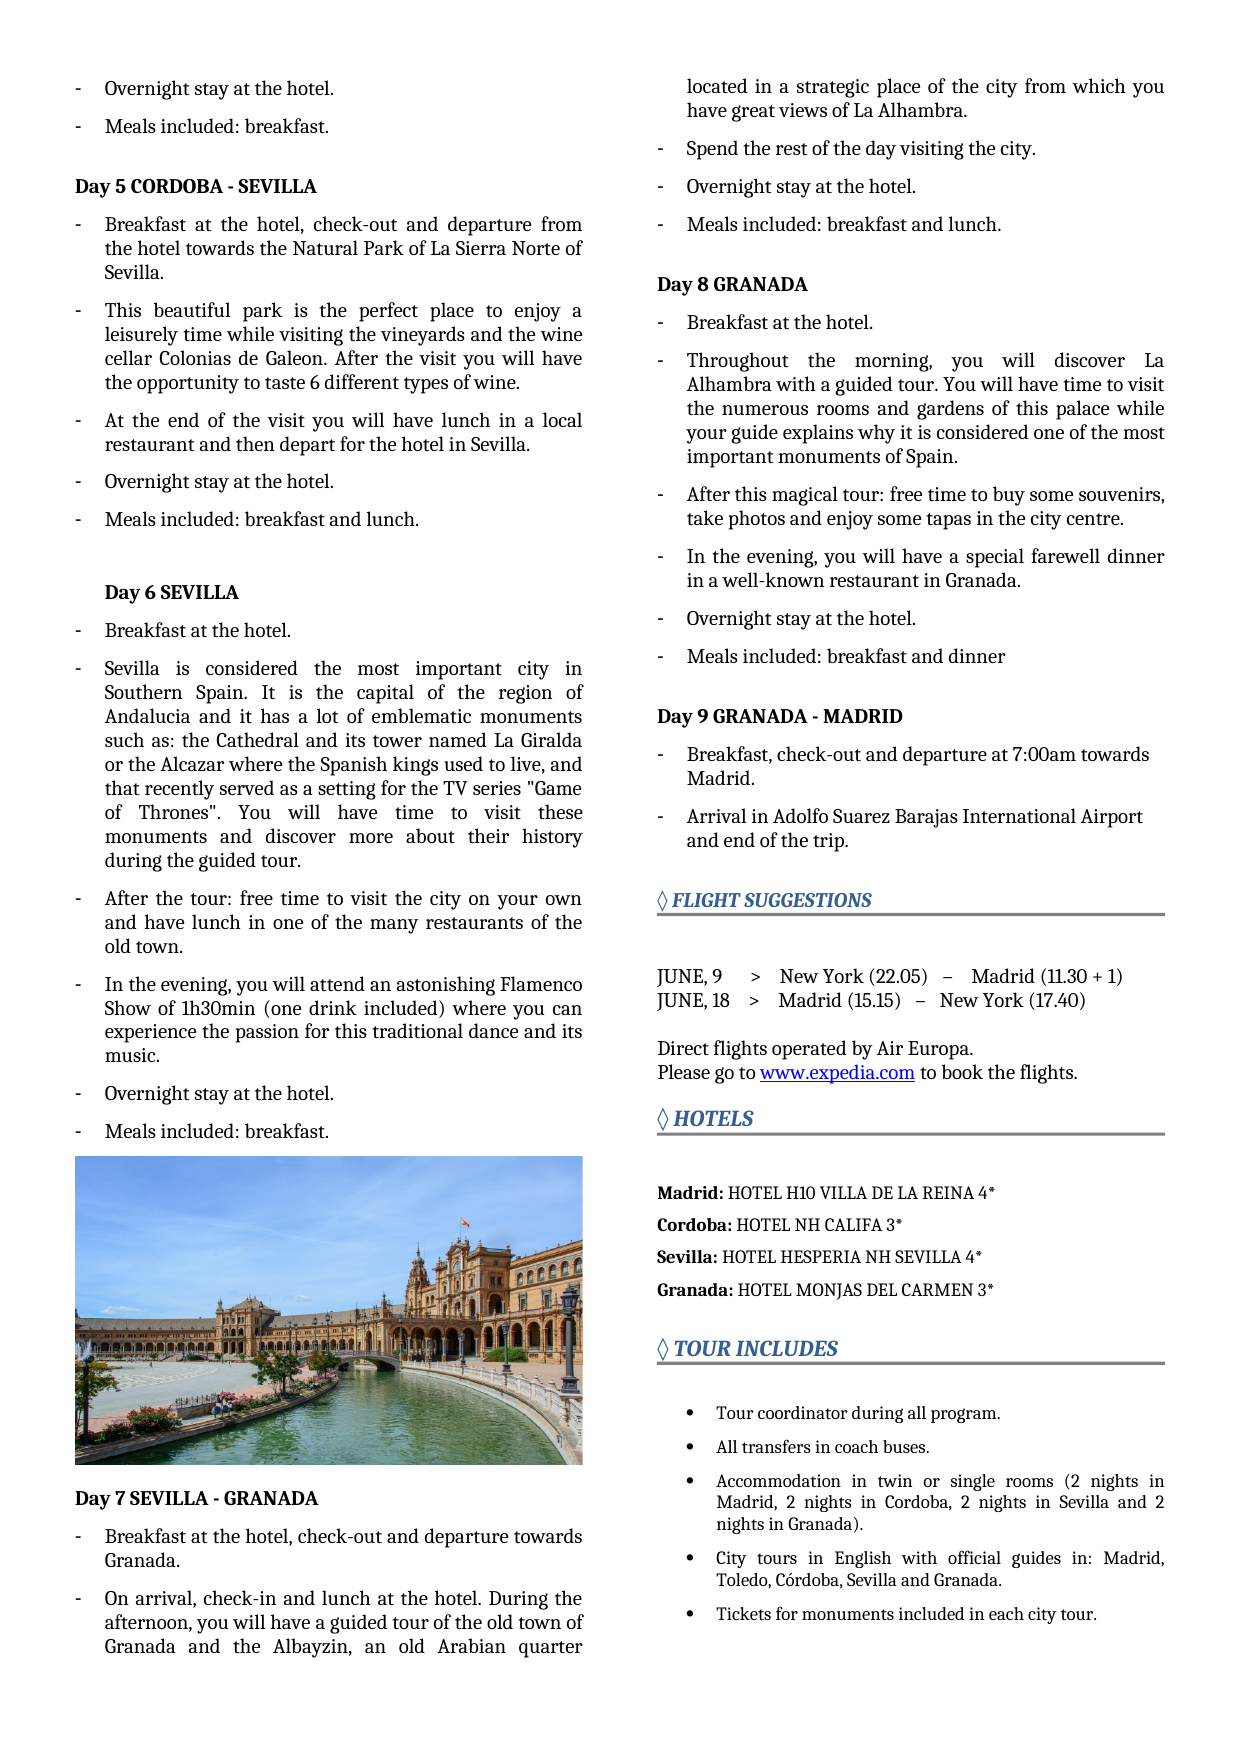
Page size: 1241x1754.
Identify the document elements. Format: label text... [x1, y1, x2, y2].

list City tours in English with official guides in: Madrid, Toledo, Córdoba, Sevilla and Granada. [687, 1547, 1165, 1591]
text Please go to www.expedia.com to book the flights. [657, 1061, 1165, 1085]
list Breakfast, check-out and departure at 7:00am towards Madrid. [657, 741, 1165, 791]
list Tour coordinator during all program. [687, 1402, 1165, 1424]
text JUNE, 9 > New York (22.05) – Madrid (11.30 + 1) [657, 965, 1165, 989]
list Overnight stay at the hotel. [75, 1081, 583, 1106]
list Sevilla is considered the most important city in Southern Spain. It is the capital of the region of Andalucia and it has a lot of emblematic monuments such as: the Cathedral and its tower named La Giralda or the Alcazar where the Spanish kings used to live, and that recently served as a setting for the TV series "Game of Thrones". You will have time to visit these monuments and discover more about their history during the guided tour. [75, 655, 583, 872]
list Tickets for monuments included in each city tour. [687, 1603, 1165, 1625]
list In the evening, you will have a special farewell dinner in a well-known restaurant in Granada. [657, 543, 1165, 592]
list Meals included: breakfast and dinner [657, 643, 1165, 668]
list Breakfast at the hotel, check-out and departure from the hotel towards the Natural Park of La Sierra Norte of Sevilla. [75, 211, 583, 284]
text Day 8 GRANADA [657, 273, 1165, 297]
text Direct flights operated by Air Europa. [657, 1037, 1165, 1061]
picture [75, 1156, 583, 1465]
text Day 9 GRANADA - MADRID [657, 705, 1165, 729]
text Granada: HOTEL MONJAS DEL CARMEN 3* [657, 1279, 1165, 1301]
list At the end of the visit you will have lunch in a local restaurant and then depart for the hotel in Sevilla. [75, 407, 583, 456]
text Cordoba: HOTEL NH CALIFA 3* [657, 1214, 1165, 1236]
list In the evening, you will attend an astonishing Flamenco Show of 1h30min (one drink included) where you can experience the passion for this traditional dance and its music. [75, 971, 583, 1068]
list Overnight stay at the hotel. [75, 75, 583, 100]
list Overnight stay at the hotel. [657, 605, 1165, 630]
list Meals included: breakfast. [75, 1118, 583, 1144]
text Sevilla: HOTEL HESPERIA NH SEVILLA 4* [657, 1247, 1165, 1268]
text ◊ TOUR INCLUDES [657, 1335, 1165, 1361]
list Meals included: breakfast and lunch. [657, 211, 1165, 237]
text JUNE, 18 > Madrid (15.15) – New York (17.40) [657, 989, 1165, 1013]
list All transfers in coach buses. [687, 1436, 1165, 1458]
list Meals included: breakfast. [75, 113, 583, 138]
list Spend the rest of the day visiting the city. [657, 135, 1165, 161]
list After the tour: free time to visit the city on your own and have lunch in one of the many restaurants of the old town. [75, 885, 583, 958]
text ◊ HOTELS [657, 1106, 1165, 1132]
list Breakfast at the hotel, check-out and departure towards Granada. [75, 1523, 583, 1572]
list Breakfast at the hotel. [75, 617, 583, 643]
list Arrival in Adolfo Suarez Barajas International Airport and end of the trip. [657, 803, 1165, 852]
list Meals included: breakfast and lunch. [75, 507, 583, 532]
list Accommodation in twin or single rooms (2 nights in Madrid, 2 nights in Cordoba, 2 nights in Sevilla and 2 nights in Granada). [687, 1470, 1165, 1535]
text Day 5 CORDOBA - SEVILLA [75, 175, 583, 199]
text Day 7 SEVILLA - GRANADA [75, 1487, 583, 1511]
text Madrid: HOTEL H10 VILLA DE LA REINA 4* [657, 1182, 1165, 1204]
list Overnight stay at the hotel. [657, 173, 1165, 199]
list Breakfast at the hotel. [657, 309, 1165, 335]
list On arrival, check-in and lunch at the hotel. During the afternoon, you will have a guided tour of the old town of Granada and the Albayzin, an old Arabian quarter located in a strategic place of the city from which you have great views of La Alhambra. [657, 75, 1165, 123]
list This beautiful park is the perfect place to enjoy a leisurely time while visiting the vineyards and the wine cellar Colonias de Galeon. After the visit you will have the opportunity to taste 6 different types of wine. [75, 297, 583, 394]
list After this magical tour: free time to buy some souvenirs, take photos and enjoy some tapas in the city centre. [657, 481, 1165, 531]
text ◊ FLIGHT SUGGESTIONS [657, 889, 1165, 912]
list Throughout the morning, you will discover La Alhambra with a guided tour. You will have time to visit the numerous rooms and gardens of this palace while your guide explains why it is considered one of the most important monuments of Spain. [657, 347, 1165, 469]
list On arrival, check-in and lunch at the hotel. During the afternoon, you will have a guided tour of the old town of Granada and the Albayzin, an old Arabian quarter located in a strategic place of the city from which you have great views of La Alhambra. [75, 1585, 583, 1658]
list Overnight stay at the hotel. [75, 469, 583, 494]
list Day 6 SEVILLA [104, 581, 583, 605]
